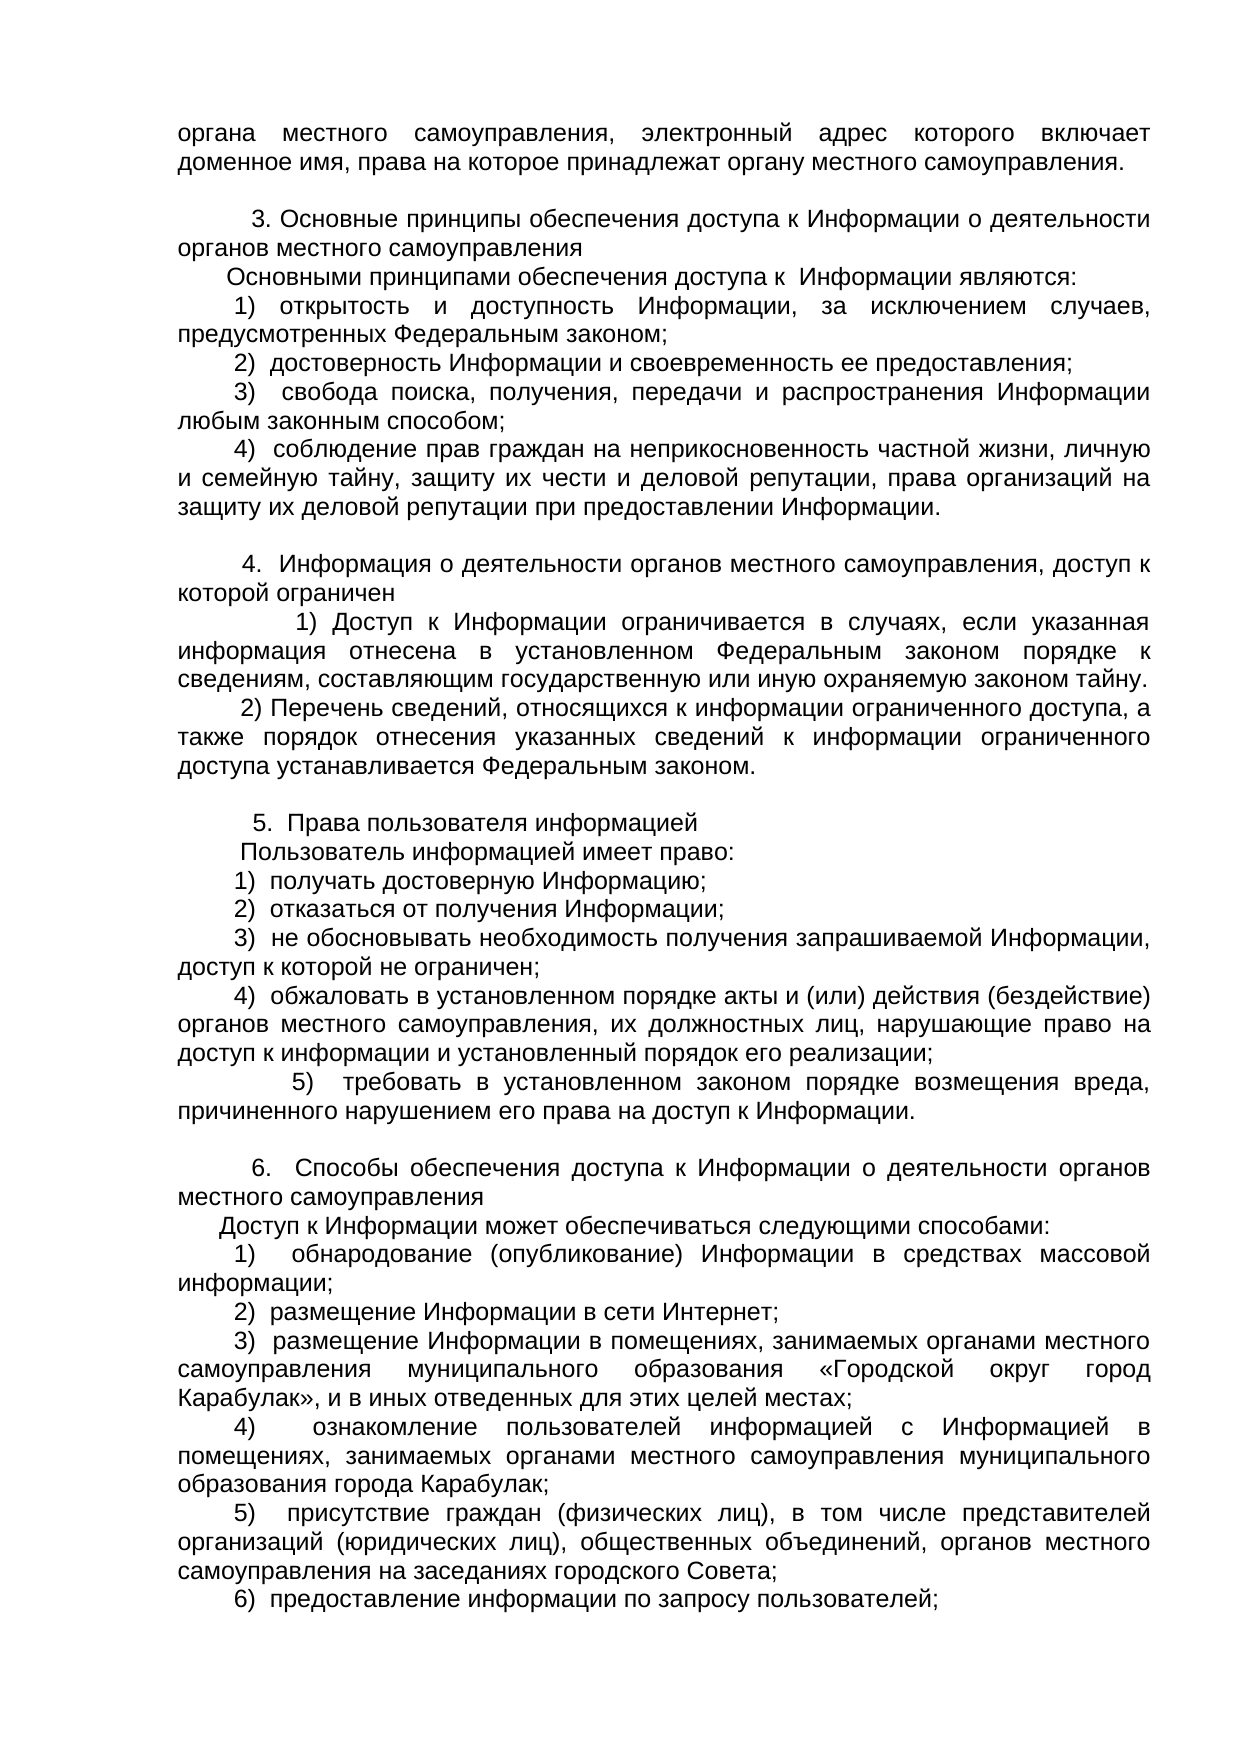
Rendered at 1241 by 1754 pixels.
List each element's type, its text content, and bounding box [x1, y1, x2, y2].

text Доступ к Информации может обеспечиваться следующими способами: [177, 1211, 1152, 1239]
text 1) обнародование (опубликование) Информации в средствах массовой информации; [177, 1239, 1152, 1297]
text 2) достоверность Информации и своевременность ее предоставления; [177, 348, 1152, 377]
text 1) открытость и доступность Информации, за исключением случаев, предусмотренных Федеральным законом; [177, 291, 1152, 348]
text 6) предоставление информации по запросу пользователей; [177, 1584, 1152, 1613]
text 3) не обосновывать необходимость получения запрашиваемой Информации, доступ к которой не ограничен; [177, 923, 1152, 981]
text Основными принципами обеспечения доступа к Информации являются: [177, 262, 1152, 291]
text 3) размещение Информации в помещениях, занимаемых органами местного самоуправления муниципального образования «Городской округ город Карабулак», и в иных отведенных для этих целей местах; [177, 1326, 1152, 1412]
text 1) Доступ к Информации ограничивается в случаях, если указанная информация отнесена в установленном Федеральным законом порядке к сведениям, составляющим государственную или иную охраняемую законом тайну. [177, 607, 1152, 693]
text 3. Основные принципы обеспечения доступа к Информации о деятельности органов местного самоуправления [177, 204, 1152, 262]
text 2) Перечень сведений, относящихся к информации ограниченного доступа, а также порядок отнесения указанных сведений к информации ограниченного доступа устанавливается Федеральным законом. [177, 693, 1152, 779]
text 5. Права пользователя информацией [233, 808, 1152, 837]
text 5) требовать в установленном законом порядке возмещения вреда, причиненного нарушением его права на доступ к Информации. [177, 1067, 1152, 1124]
text 2) отказаться от получения Информации; [177, 894, 1152, 923]
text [177, 118, 1152, 176]
text 2) размещение Информации в сети Интернет; [177, 1297, 1152, 1326]
text Пользователь информацией имеет право: [177, 837, 1152, 866]
text 4. Информация о деятельности органов местного самоуправления, доступ к которой ограничен [177, 549, 1152, 607]
text 5) присутствие граждан (физических лиц), в том числе представителей организаций (юридических лиц), общественных объединений, органов местного самоуправления на заседаниях городского Совета; [177, 1498, 1152, 1584]
text 3) свобода поиска, получения, передачи и распространения Информации любым законным способом; [177, 377, 1152, 434]
text 4) ознакомление пользователей информацией с Информацией в помещениях, занимаемых органами местного самоуправления муниципального образования города Карабулак; [177, 1412, 1152, 1498]
text 6. Способы обеспечения доступа к Информации о деятельности органов местного самоуправления [177, 1153, 1152, 1211]
text 1) получать достоверную Информацию; [177, 866, 1152, 894]
text 4) обжаловать в установленном порядке акты и (или) действия (бездействие) органов местного самоуправления, их должностных лиц, нарушающие право на доступ к информации и установленный порядок его реализации; [177, 981, 1152, 1067]
text 4) соблюдение прав граждан на неприкосновенность частной жизни, личную и семейную тайну, защиту их чести и деловой репутации, права организаций на защиту их деловой репутации при предоставлении Информации. [177, 434, 1152, 521]
